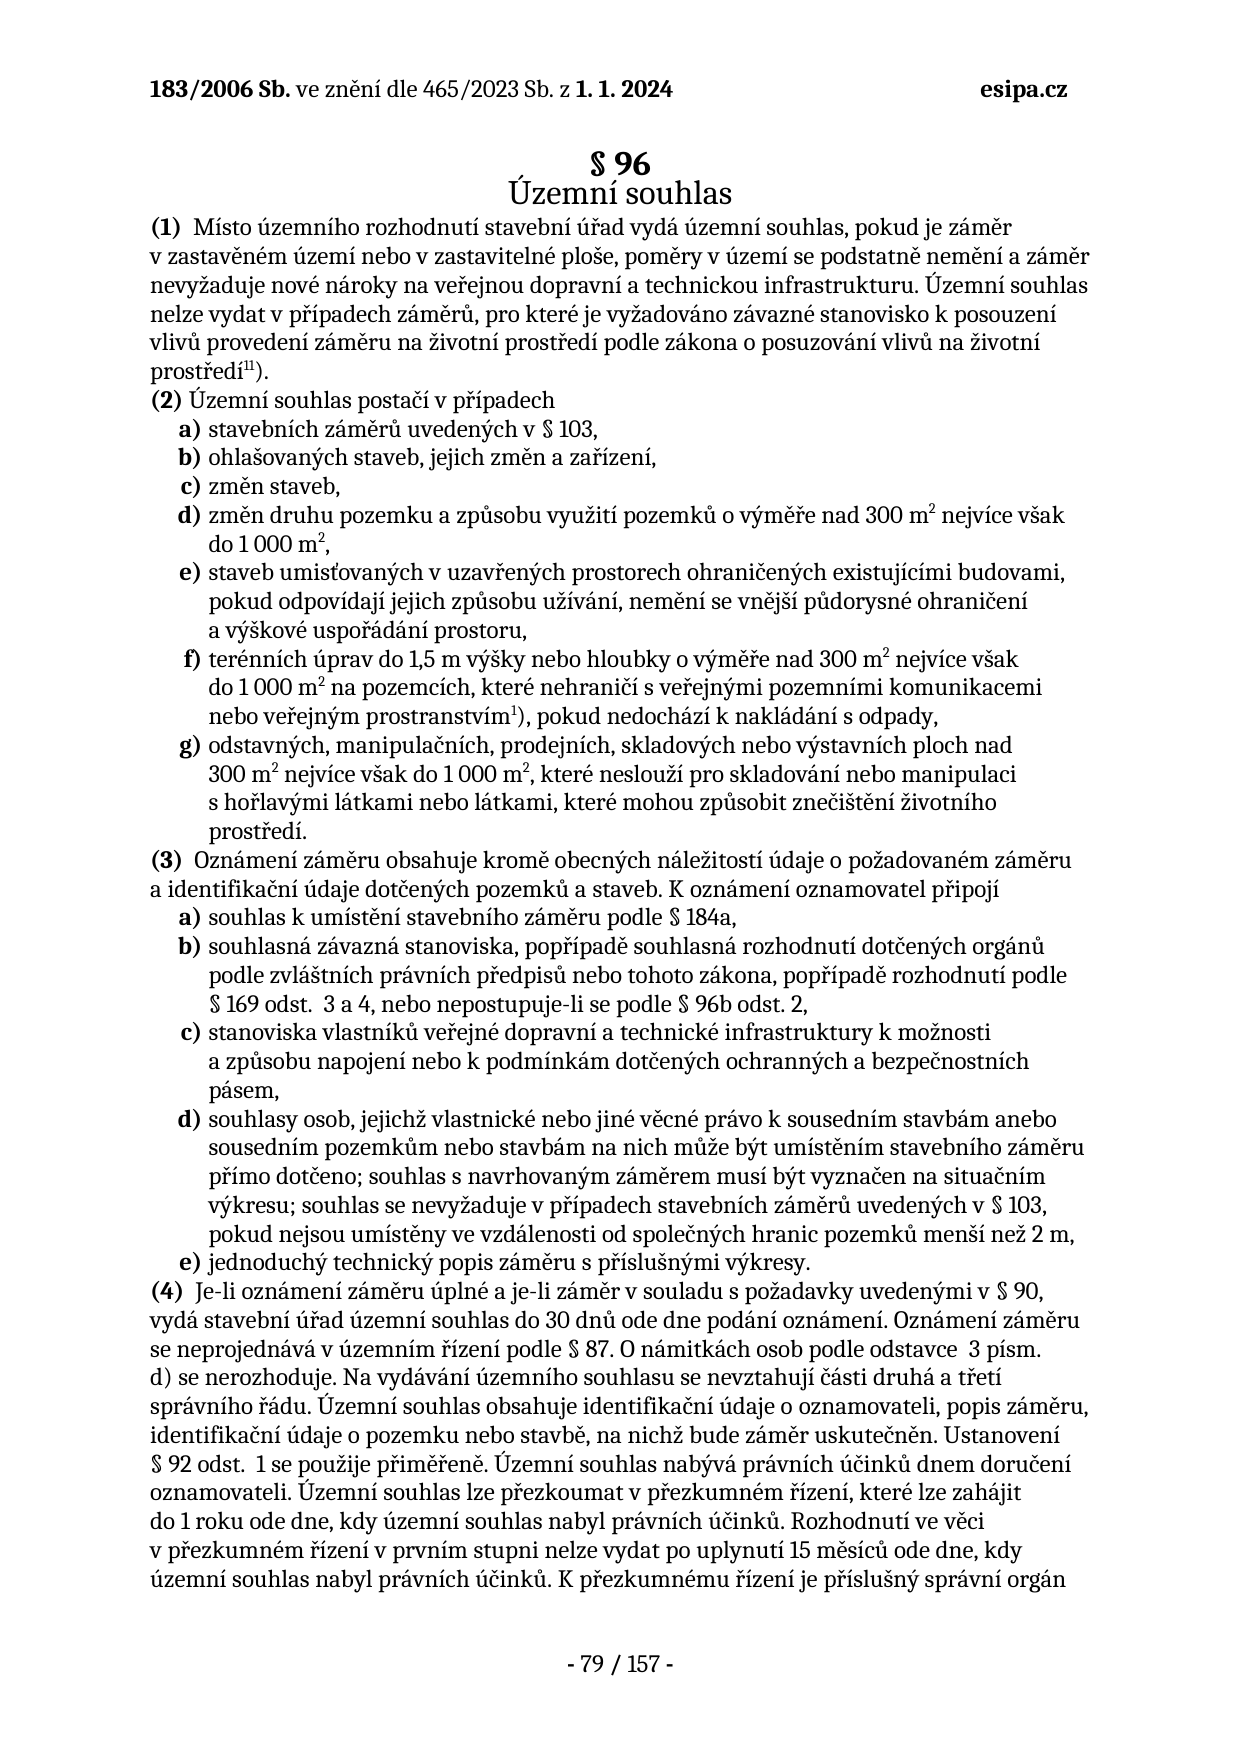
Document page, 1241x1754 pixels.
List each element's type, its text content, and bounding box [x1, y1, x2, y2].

text a) souhlas k umístění stavebního záměru podle § 184a, [150, 903, 1090, 932]
text (2) Územní souhlas postačí v případech [150, 386, 1090, 414]
text e) jednoduchý technický popis záměru s příslušnými výkresy. [150, 1248, 1090, 1277]
text e) staveb umisťovaných v uzavřených prostorech ohraničených existujícími budovami, pokud odpovídají jejich způsobu užívání, nemění se vnější půdorysné ohraničení a výškové uspořádání prostoru, [150, 558, 1090, 644]
text c) stanoviska vlastníků veřejné dopravní a technické infrastruktury k možnosti a způsobu napojení nebo k podmínkám dotčených ochranných a bezpečnostních pásem, [150, 1018, 1090, 1104]
text c) změn staveb, [150, 472, 1090, 501]
text g) odstavných, manipulačních, prodejních, skladových nebo výstavních ploch nad 300 m2 nejvíce však do 1 000 m2, které neslouží pro skladování nebo manipulaci s hořlavými látkami nebo látkami, které mohou způsobit znečištění životního prostředí. [150, 731, 1090, 846]
subtitle § 96 -Územní souhlas [150, 150, 1090, 213]
text f) terénních úprav do 1,5 m výšky nebo hloubky o výměře nad 300 m2 nejvíce však do 1 000 m2 na pozemcích, které nehraničí s veřejnými pozemními komunikacemi nebo veřejným prostranstvím1), pokud nedochází k nakládání s odpady, [150, 644, 1090, 731]
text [150, 1277, 1090, 1593]
text a) stavebních záměrů uvedených v § 103, [150, 414, 1090, 443]
text (3) Oznámení záměru obsahuje kromě obecných náležitostí údaje o požadovaném záměru a identifikační údaje dotčených pozemků a staveb. K oznámení oznamovatel připojí [150, 846, 1090, 903]
text b) ohlašovaných staveb, jejich změn a zařízení, [150, 443, 1090, 472]
text d) změn druhu pozemku a způsobu využití pozemků o výměře nad 300 m2 nejvíce však do 1 000 m2, [150, 501, 1090, 558]
text (1) Místo územního rozhodnutí stavební úřad vydá územní souhlas, pokud je záměr v zastavěném území nebo v zastavitelné ploše, poměry v území se podstatně nemění a záměr nevyžaduje nové nároky na veřejnou dopravní a technickou infrastrukturu. Územní souhlas nelze vydat v případech záměrů, pro které je vyžadováno závazné stanovisko k posouzení vlivů provedení záměru na životní prostředí podle zákona o posuzování vlivů na životní prostředí11). [150, 213, 1090, 386]
text b) souhlasná závazná stanoviska, popřípadě souhlasná rozhodnutí dotčených orgánů podle zvláštních právních předpisů nebo tohoto zákona, popřípadě rozhodnutí podle § 169 odst. 3 a 4, nebo nepostupuje-li se podle § 96b odst. 2, [150, 932, 1090, 1018]
text d) souhlasy osob, jejichž vlastnické nebo jiné věcné právo k sousedním stavbám anebo sousedním pozemkům nebo stavbám na nich může být umístěním stavebního záměru přímo dotčeno; souhlas s navrhovaným záměrem musí být vyznačen na situačním výkresu; souhlas se nevyžaduje v případech stavebních záměrů uvedených v § 103, pokud nejsou umístěny ve vzdálenosti od společných hranic pozemků menší než 2 m, [150, 1104, 1090, 1248]
